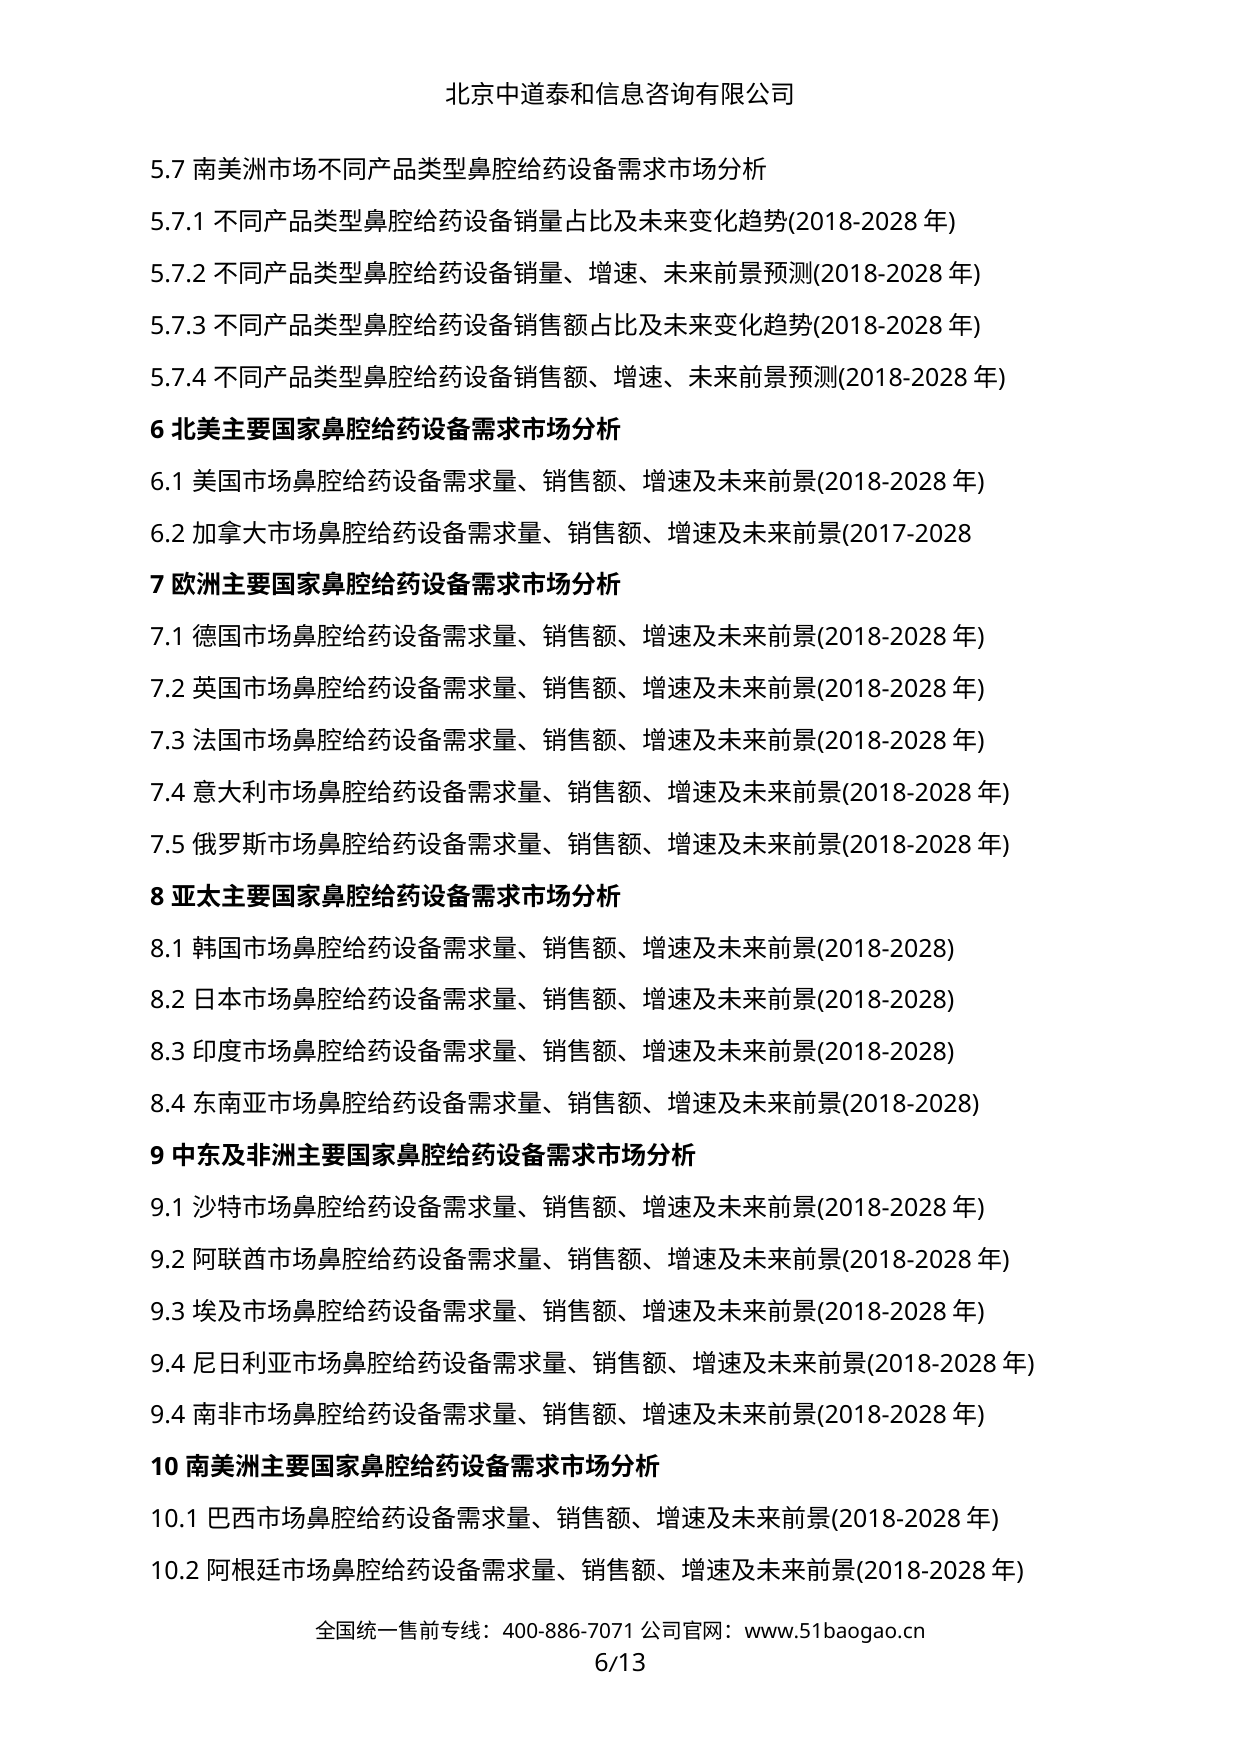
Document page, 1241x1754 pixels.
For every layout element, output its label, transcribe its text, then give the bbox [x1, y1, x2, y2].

text 8.2 日本市场鼻腔给药设备需求量、销售额、增速及未来前景(2018-2028) [150, 980, 1090, 1016]
text 7 欧洲主要国家鼻腔给药设备需求市场分析 [150, 565, 1090, 601]
text 6.2 加拿大市场鼻腔给药设备需求量、销售额、增速及未来前景(2017-2028 [150, 513, 1090, 549]
text 9.4 南非市场鼻腔给药设备需求量、销售额、增速及未来前景(2018-2028年) [150, 1395, 1090, 1431]
text 9.1 沙特市场鼻腔给药设备需求量、销售额、增速及未来前景(2018-2028年) [150, 1187, 1090, 1224]
text 7.4 意大利市场鼻腔给药设备需求量、销售额、增速及未来前景(2018-2028年) [150, 772, 1090, 809]
text 7.2 英国市场鼻腔给药设备需求量、销售额、增速及未来前景(2018-2028年) [150, 669, 1090, 705]
text 6.1 美国市场鼻腔给药设备需求量、销售额、增速及未来前景(2018-2028年) [150, 461, 1090, 497]
text 7.1 德国市场鼻腔给药设备需求量、销售额、增速及未来前景(2018-2028年) [150, 617, 1090, 653]
text 9 中东及非洲主要国家鼻腔给药设备需求市场分析 [150, 1136, 1090, 1172]
text 5.7 南美洲市场不同产品类型鼻腔给药设备需求市场分析 [150, 150, 1090, 186]
text 10 南美洲主要国家鼻腔给药设备需求市场分析 [150, 1447, 1090, 1483]
text 6 北美主要国家鼻腔给药设备需求市场分析 [150, 409, 1090, 446]
text 9.3 埃及市场鼻腔给药设备需求量、销售额、增速及未来前景(2018-2028年) [150, 1291, 1090, 1327]
text 8 亚太主要国家鼻腔给药设备需求市场分析 [150, 876, 1090, 912]
text 8.1 韩国市场鼻腔给药设备需求量、销售额、增速及未来前景(2018-2028) [150, 928, 1090, 964]
text 8.3 印度市场鼻腔给药设备需求量、销售额、增速及未来前景(2018-2028) [150, 1032, 1090, 1068]
text 8.4 东南亚市场鼻腔给药设备需求量、销售额、增速及未来前景(2018-2028) [150, 1084, 1090, 1120]
text 7.5 俄罗斯市场鼻腔给药设备需求量、销售额、增速及未来前景(2018-2028年) [150, 824, 1090, 861]
text 9.2 阿联酋市场鼻腔给药设备需求量、销售额、增速及未来前景(2018-2028年) [150, 1239, 1090, 1276]
text 5.7.2 不同产品类型鼻腔给药设备销量、增速、未来前景预测(2018-2028年) [150, 254, 1090, 290]
text 9.4 尼日利亚市场鼻腔给药设备需求量、销售额、增速及未来前景(2018-2028年) [150, 1343, 1090, 1379]
text 7.3 法国市场鼻腔给药设备需求量、销售额、增速及未来前景(2018-2028年) [150, 721, 1090, 757]
text 10.2 阿根廷市场鼻腔给药设备需求量、销售额、增速及未来前景(2018-2028年) [150, 1551, 1090, 1587]
text 5.7.4 不同产品类型鼻腔给药设备销售额、增速、未来前景预测(2018-2028年) [150, 357, 1090, 394]
text 5.7.1 不同产品类型鼻腔给药设备销量占比及未来变化趋势(2018-2028年) [150, 202, 1090, 238]
text 10.1 巴西市场鼻腔给药设备需求量、销售额、增速及未来前景(2018-2028年) [150, 1499, 1090, 1535]
text 5.7.3 不同产品类型鼻腔给药设备销售额占比及未来变化趋势(2018-2028年) [150, 306, 1090, 342]
